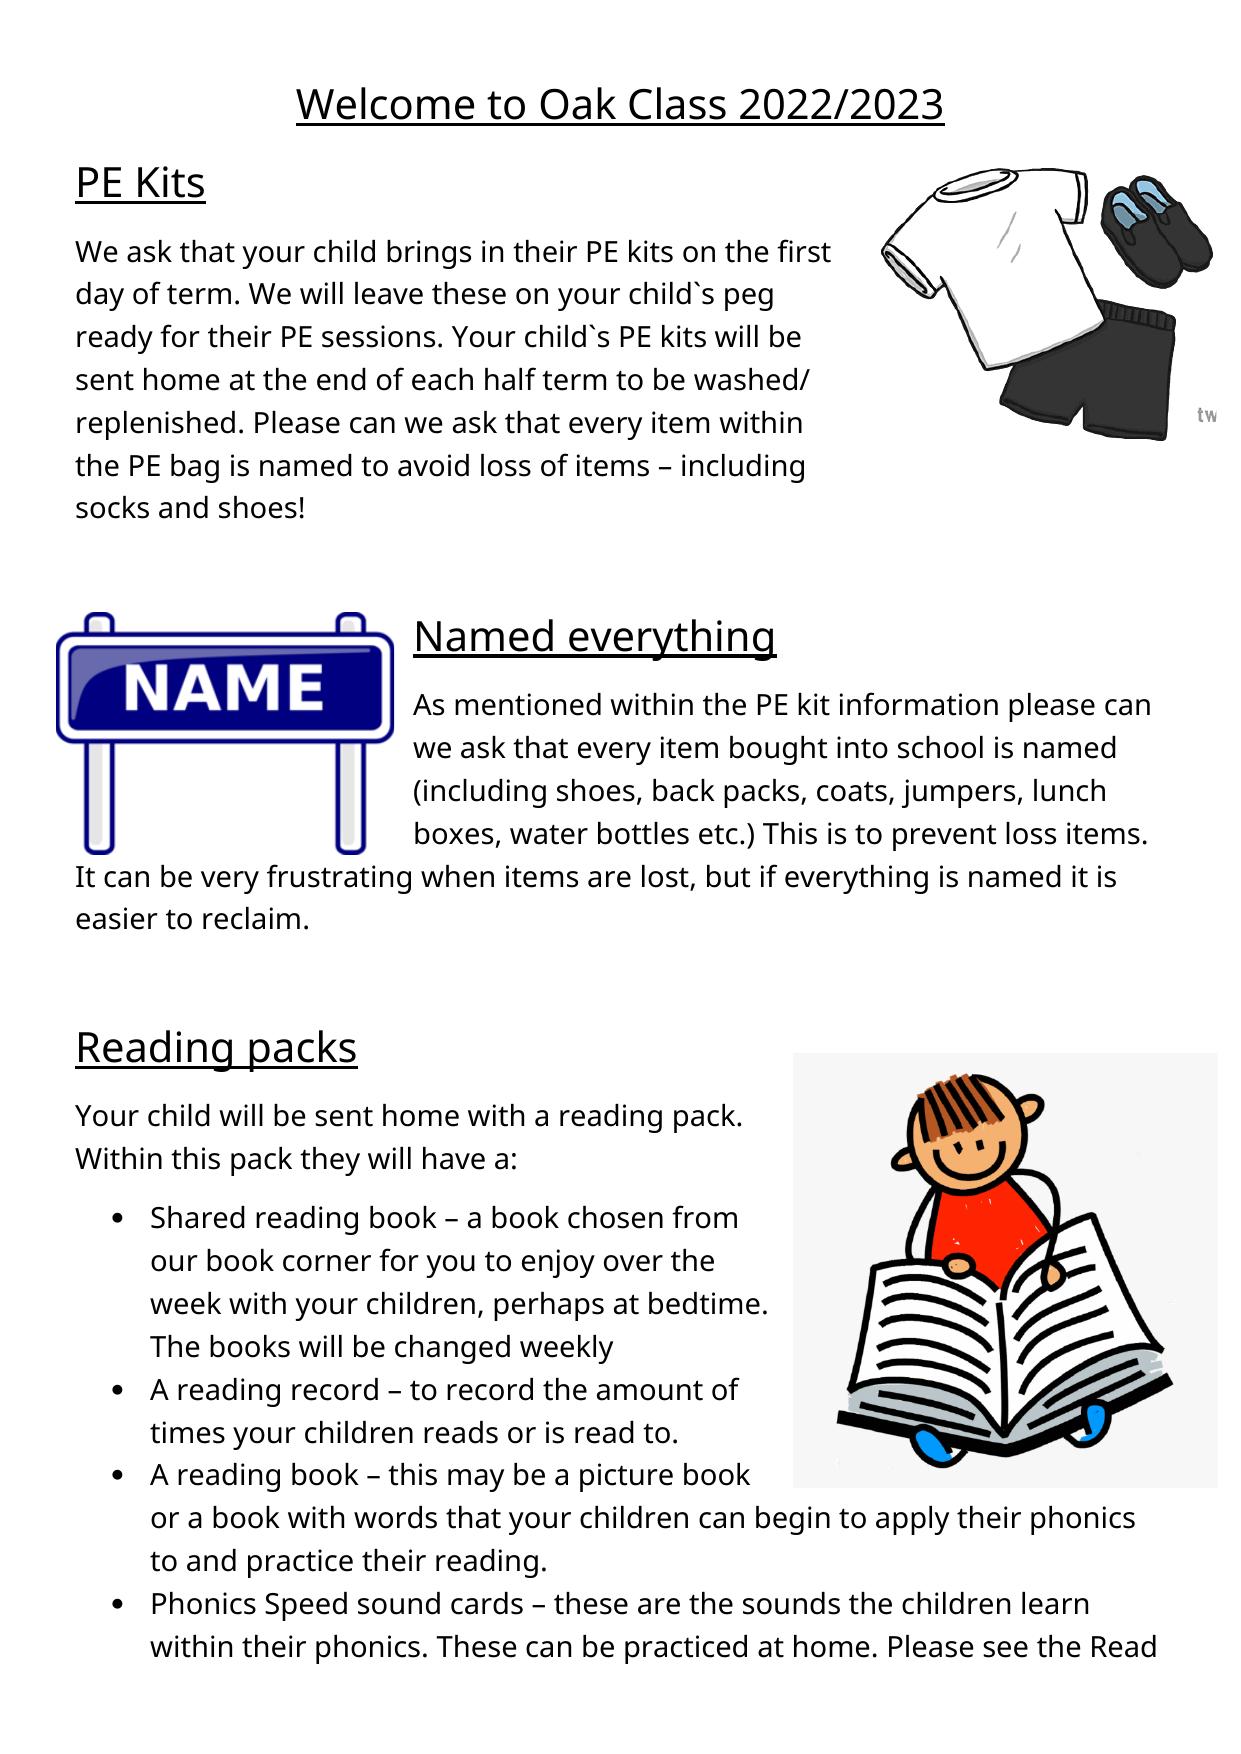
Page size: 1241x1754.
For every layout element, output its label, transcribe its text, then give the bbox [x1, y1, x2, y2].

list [112, 1583, 1165, 1666]
text PE Kits [75, 153, 1165, 210]
text As mentioned within the PE kit information please can we ask that every item bought into school is named (including shoes, back packs, coats, jumpers, lunch boxes, water bottles etc.) This is to prevent loss items. It can be very frustrating when items are lost, but if everything is named it is easier to reclaim. [75, 684, 1165, 938]
text Reading packs [75, 1018, 1165, 1074]
list A reading record – to record the amount of times your children reads or is read to. [112, 1369, 792, 1452]
picture [792, 1053, 1218, 1488]
text Welcome to Oak Class 2022/2023 [75, 75, 1165, 132]
picture [56, 612, 395, 855]
text Named everything [75, 607, 1165, 663]
list A reading book – this may be a picture book or a book with words that your children can begin to apply their phonics to and practice their reading. [112, 1455, 1165, 1580]
text Your child will be sent home with a reading pack. Within this pack they will have a: [75, 1096, 792, 1178]
text We ask that your child brings in their PE kits on the first day of term. We will leave these on your child`s peg ready for their PE sessions. Your child`s PE kits will be sent home at the end of each half term to be washed/ replenished. Please can we ask that every item within the PE bag is named to avoid loss of items – including socks and shoes! [75, 231, 1165, 527]
picture [872, 160, 1217, 448]
list Shared reading book – a book chosen from our book corner for you to enjoy over the week with your children, perhaps at bedtime. The books will be changed weekly [112, 1198, 792, 1366]
